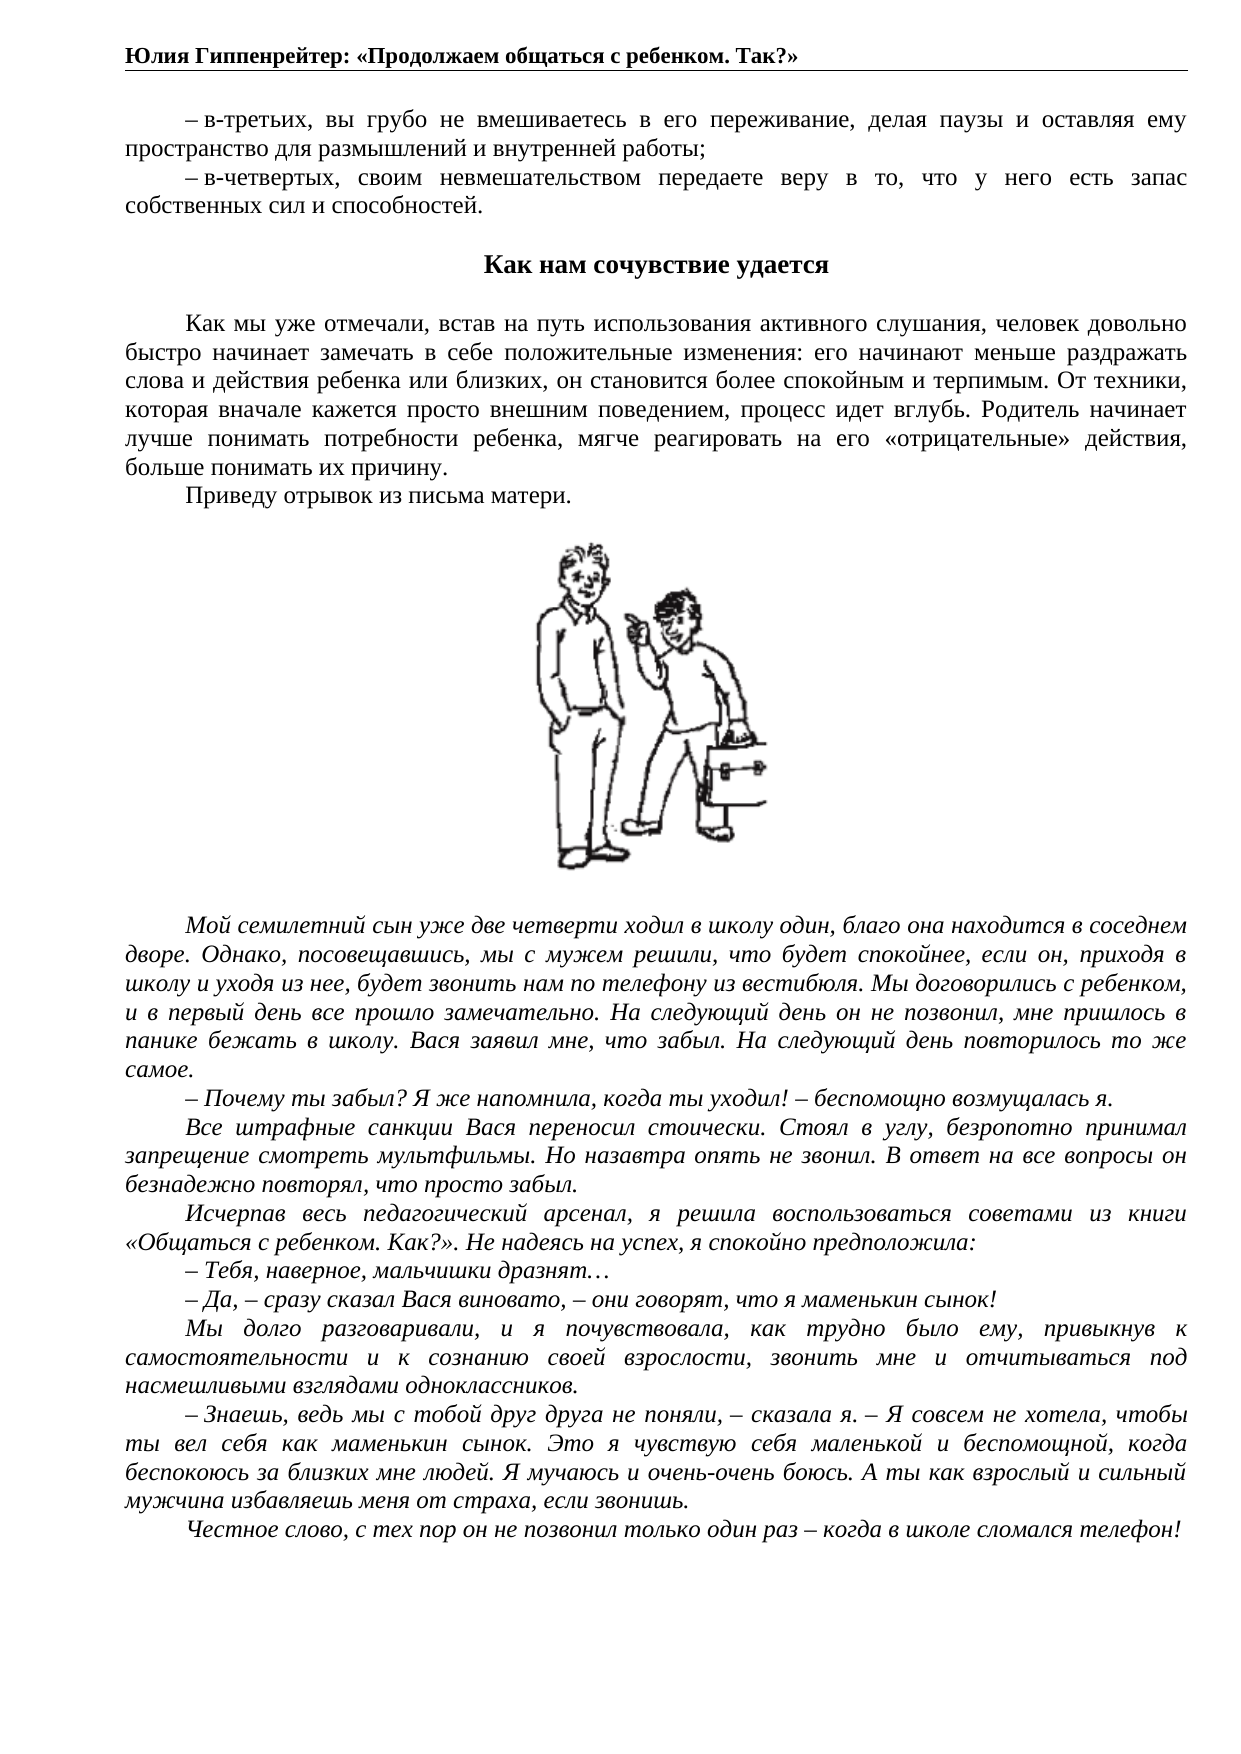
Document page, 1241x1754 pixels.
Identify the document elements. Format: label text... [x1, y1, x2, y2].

text Приведу отрывок из письма матери. [125, 480, 1188, 509]
text – Почему ты забыл? Я же напомнила, когда ты уходил! – беспомощно возмущалась я. [125, 1083, 1188, 1112]
text Мы долго разговаривали, и я почувствовала, как трудно было ему, привыкнув к самостоятельности и к сознанию своей взрослости, звонить мне и отчитываться под насмешливыми взглядами одноклассников. [125, 1313, 1188, 1399]
text – в-четвертых, своим невмешательством передаете веру в то, что у него есть запас собственных сил и способностей. [125, 162, 1188, 219]
subtitle Как нам сочувствие удается [125, 248, 1188, 279]
text Все штрафные санкции Вася переносил стоически. Стоял в углу, безропотно принимал запрещение смотреть мультфильмы. Но назавтра опять не звонил. В ответ на все вопросы он безнадежно повторял, что просто забыл. [125, 1112, 1188, 1198]
text Честное слово, с тех пор он не позвонил только один раз – когда в школе сломался телефон! [125, 1514, 1188, 1543]
picture [531, 537, 782, 882]
text Исчерпав весь педагогический арсенал, я решила воспользоваться советами из книги «Общаться с ребенком. Как?». Не надеясь на успех, я спокойно предположила: [125, 1198, 1188, 1255]
text – в-третьих, вы грубо не вмешиваетесь в его переживание, делая паузы и оставляя ему пространство для размышлений и внутренней работы; [125, 104, 1188, 162]
text Мой семилетний сын уже две четверти ходил в школу один, благо она находится в соседнем дворе. Однако, посовещавшись, мы с мужем решили, что будет спокойнее, если он, приходя в школу и уходя из нее, будет звонить нам по телефону из вестибюля. Мы договорились с ребенком, и в первый день все прошло замечательно. На следующий день он не позвонил, мне пришлось в панике бежать в школу. Вася заявил мне, что забыл. На следующий день повторилось то же самое. [125, 910, 1188, 1083]
text Как мы уже отмечали, встав на путь использования активного слушания, человек довольно быстро начинает замечать в себе положительные изменения: его начинают меньше раздражать слова и действия ребенка или близких, он становится более спокойным и терпимым. От техники, которая вначале кажется просто внешним поведением, процесс идет вглубь. Родитель начинает лучше понимать потребности ребенка, мягче реагировать на его «отрицательные» действия, больше понимать их причину. [125, 308, 1188, 480]
text – Тебя, наверное, мальчишки дразнят… [125, 1255, 1188, 1284]
text – Знаешь, ведь мы с тобой друг друга не поняли, – сказала я. – Я совсем не хотела, чтобы ты вел себя как маменькин сынок. Это я чувствую себя маленькой и беспомощной, когда беспокоюсь за близких мне людей. Я мучаюсь и очень-очень боюсь. А ты как взрослый и сильный мужчина избавляешь меня от страха, если звонишь. [125, 1399, 1188, 1514]
text – Да, – сразу сказал Вася виновато, – они говорят, что я маменькин сынок! [125, 1284, 1188, 1313]
